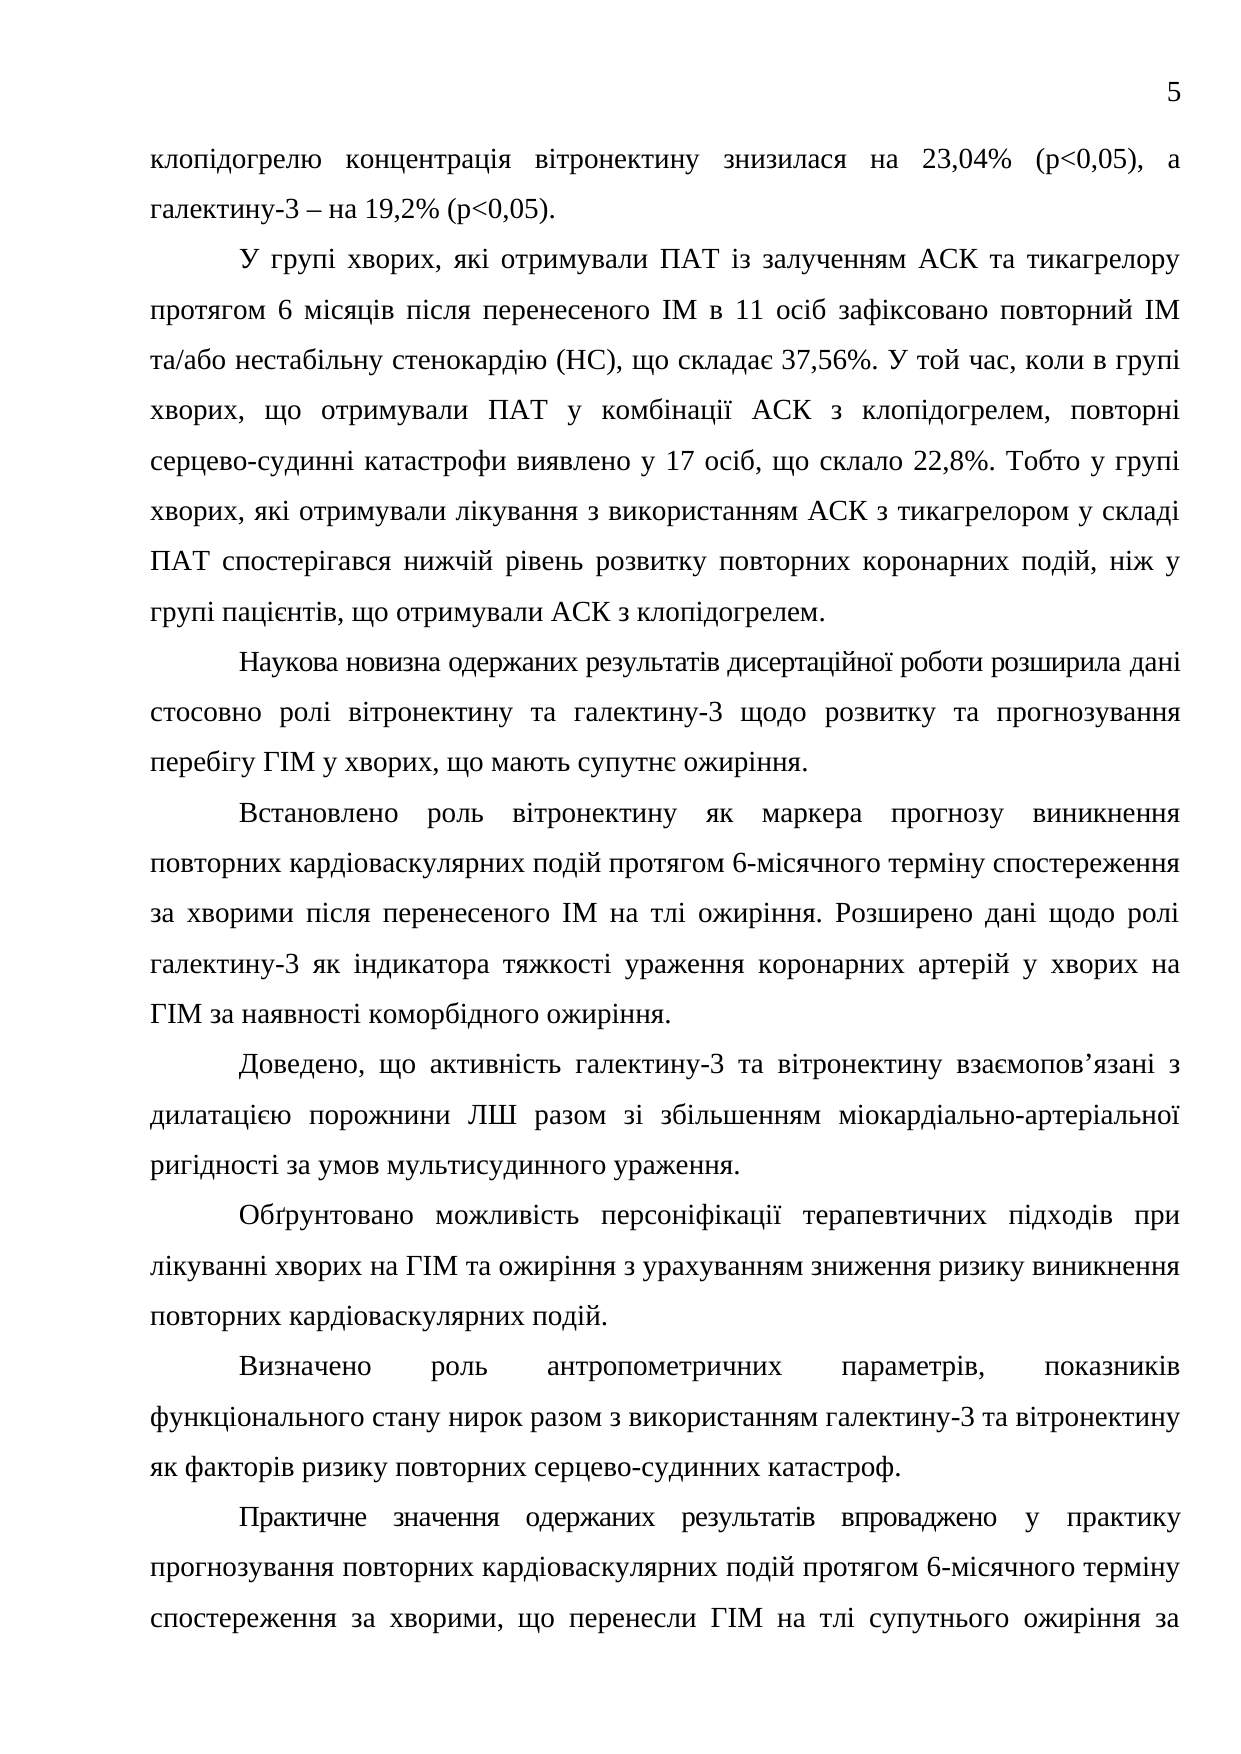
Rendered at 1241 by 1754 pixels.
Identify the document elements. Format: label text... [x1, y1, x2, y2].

text У групі хворих, які отримували ПАТ із залученням АСК та тикагрелору протягом 6 місяців після перенесеного ІМ в 11 осіб зафіксовано повторний ІМ та/або нестабільну стенокардію (НС), що складає 37,56%. У той час, коли в групі хворих, що отримували ПАТ у комбінації АСК з клопідогрелем, повторні серцево-судинні катастрофи виявлено у 17 осіб, що склало 22,8%. Тобто у групі хворих, які отримували лікування з використанням АСК з тикагрелором у складі ПАТ спостерігався нижчій рівень розвитку повторних коронарних подій, ніж у групі пацієнтів, що отримували АСК з клопідогрелем. [150, 241, 1181, 627]
text Обґрунтовано можливість персоніфікації терапевтичних підходів при лікуванні хворих на ГІМ та ожиріння з урахуванням зниження ризику виникнення повторних кардіоваскулярних подій. [150, 1197, 1181, 1332]
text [150, 141, 1181, 225]
text Встановлено роль вітронектину як маркера прогнозу виникнення повторних кардіоваскулярних подій протягом 6-місячного терміну спостереження за хворими після перенесеного ІМ на тлі ожиріння. Розширено дані щодо ролі галектину-3 як індикатора тяжкості ураження коронарних артерій у хворих на ГІМ за наявності коморбідного ожиріння. [150, 795, 1181, 1030]
text Доведено, що активність галектину-3 та вітронектину взаємопов’язані з дилатацією порожнини ЛШ разом зі збільшенням міокардіально-артеріальної ригідності за умов мультисудинного ураження. [150, 1046, 1181, 1181]
text Визначено роль антропометричних параметрів, показників функціонального стану нирок разом з використанням галектину-3 та вітронектину як факторів ризику повторних серцево-судинних катастроф. [150, 1348, 1181, 1482]
text Наукова новизна одержаних результатів дисертаційної роботи розширила дані стосовно ролі вітронектину та галектину-3 щодо розвитку та прогнозування перебігу ГІМ у хворих, що мають супутнє ожиріння. [150, 644, 1181, 778]
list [150, 1499, 1181, 1633]
